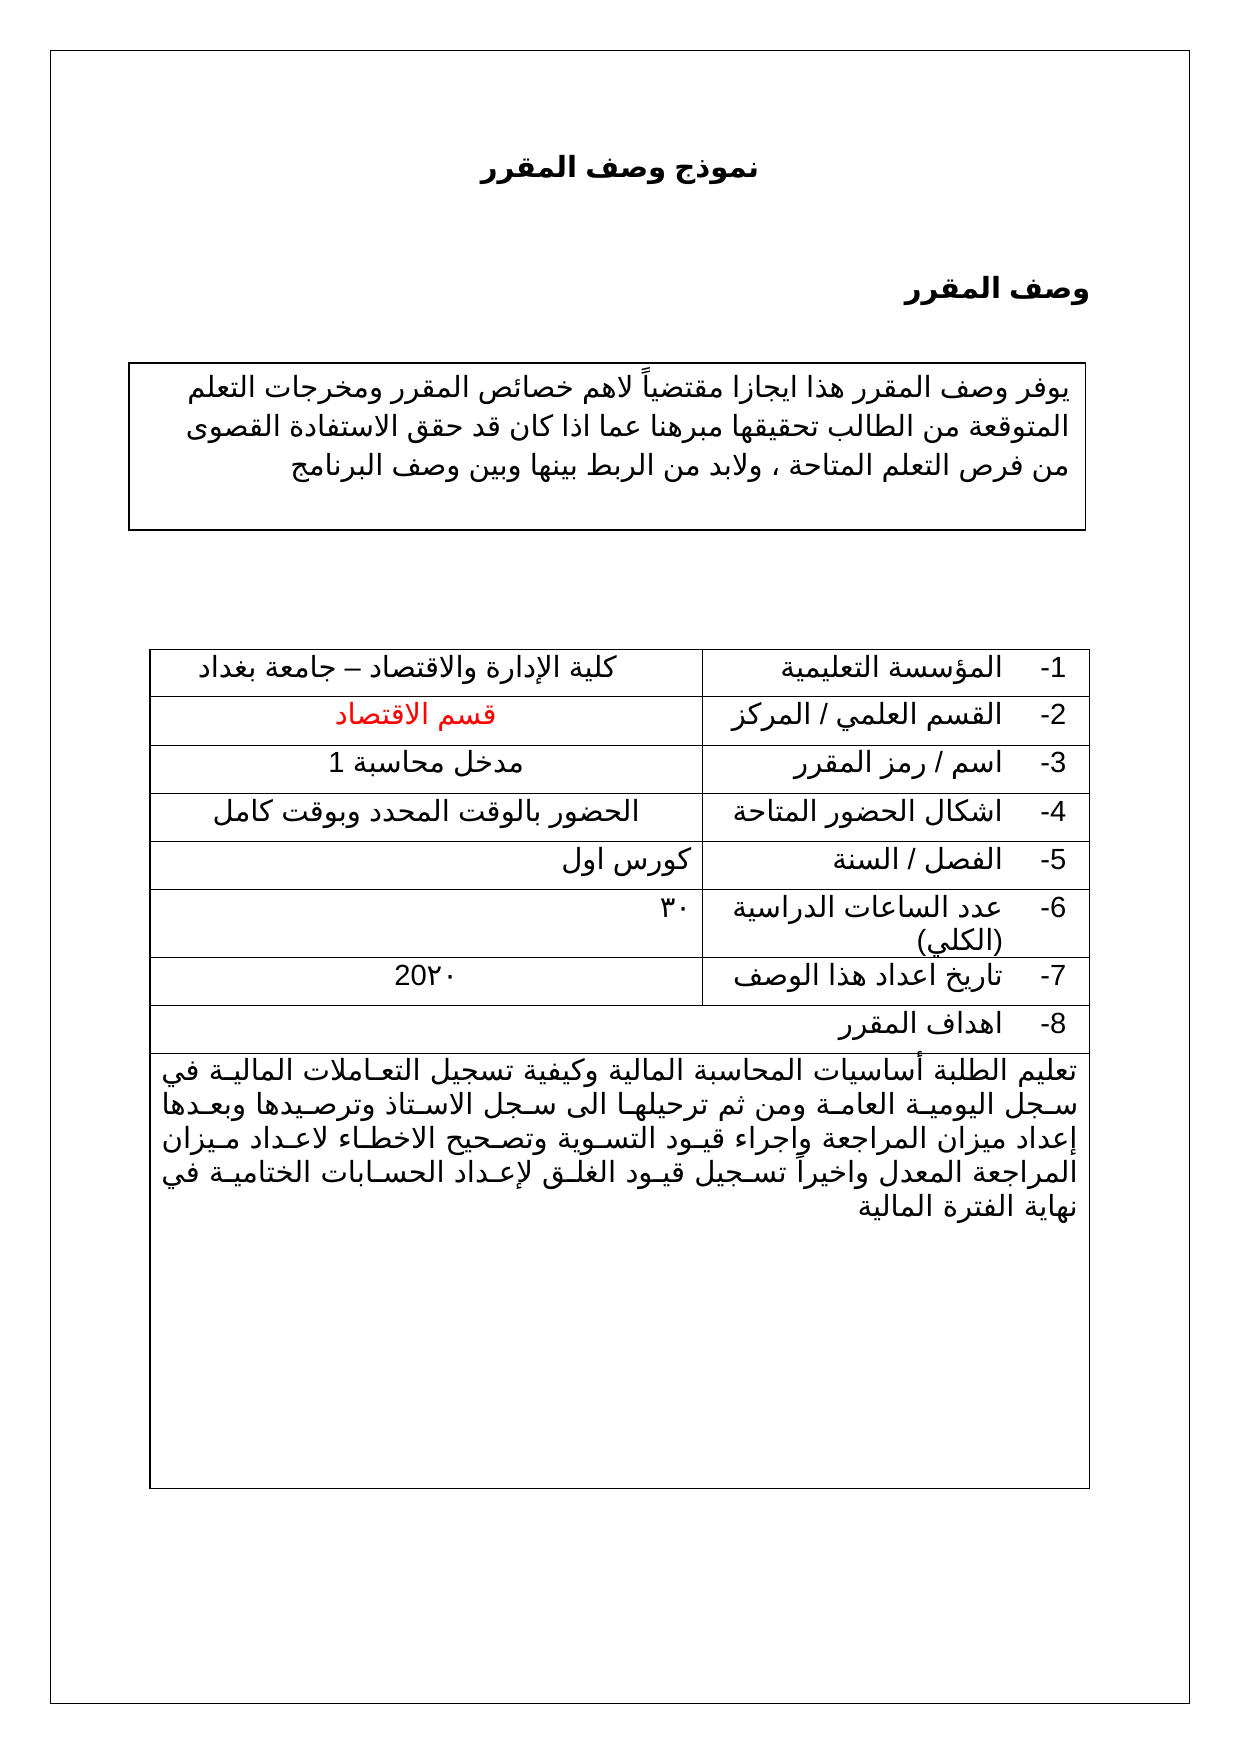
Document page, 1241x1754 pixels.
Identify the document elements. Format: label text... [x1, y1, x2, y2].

text وصف المقرر [150, 271, 1090, 305]
table_cell اسم / رمز المقرر [703, 746, 1089, 793]
table_header كلية الإدارة والاقتصاد – جامعة بغداد [151, 650, 702, 696]
table_cell عدد الساعات الدراسية (الكلي) [703, 890, 1089, 957]
table_cell القسم العلمي / المركز [703, 697, 1089, 744]
table_cell ٣٠ [151, 890, 702, 957]
table_cell الحضور بالوقت المحدد وبوقت كامل [151, 794, 702, 841]
table_cell تاريخ اعداد هذا الوصف [703, 958, 1089, 1005]
table_cell تعليم الطلبة أساسيات المحاسبة المالية وكيفية تسجيل التعاملات المالية في سجل اليومية العامة ومن ثم ترحيلها الى سجل الاستاذ وترصيدها وبعدها إعداد ميزان المراجعة واجراء قيود التسوية وتصحيح الاخطاء لاعداد ميزان المراجعة المعدل واخيراً تسجيل قيود الغلق لإعداد الحسابات الختامية في نهاية الفترة المالية [151, 1054, 1089, 1487]
table_cell الفصل / السنة [703, 842, 1089, 889]
table_header المؤسسة التعليمية [703, 650, 1089, 696]
table_cell 20٢٠ [151, 958, 702, 1005]
table_cell كورس اول [151, 842, 702, 889]
text نموذج وصف المقرر [150, 150, 1090, 183]
table_cell مدخل محاسبة 1 [151, 746, 702, 793]
table_cell قسم الاقتصاد [151, 697, 702, 744]
table_cell اشكال الحضور المتاحة [703, 794, 1089, 841]
table_cell اهداف المقرر [151, 1006, 1089, 1052]
